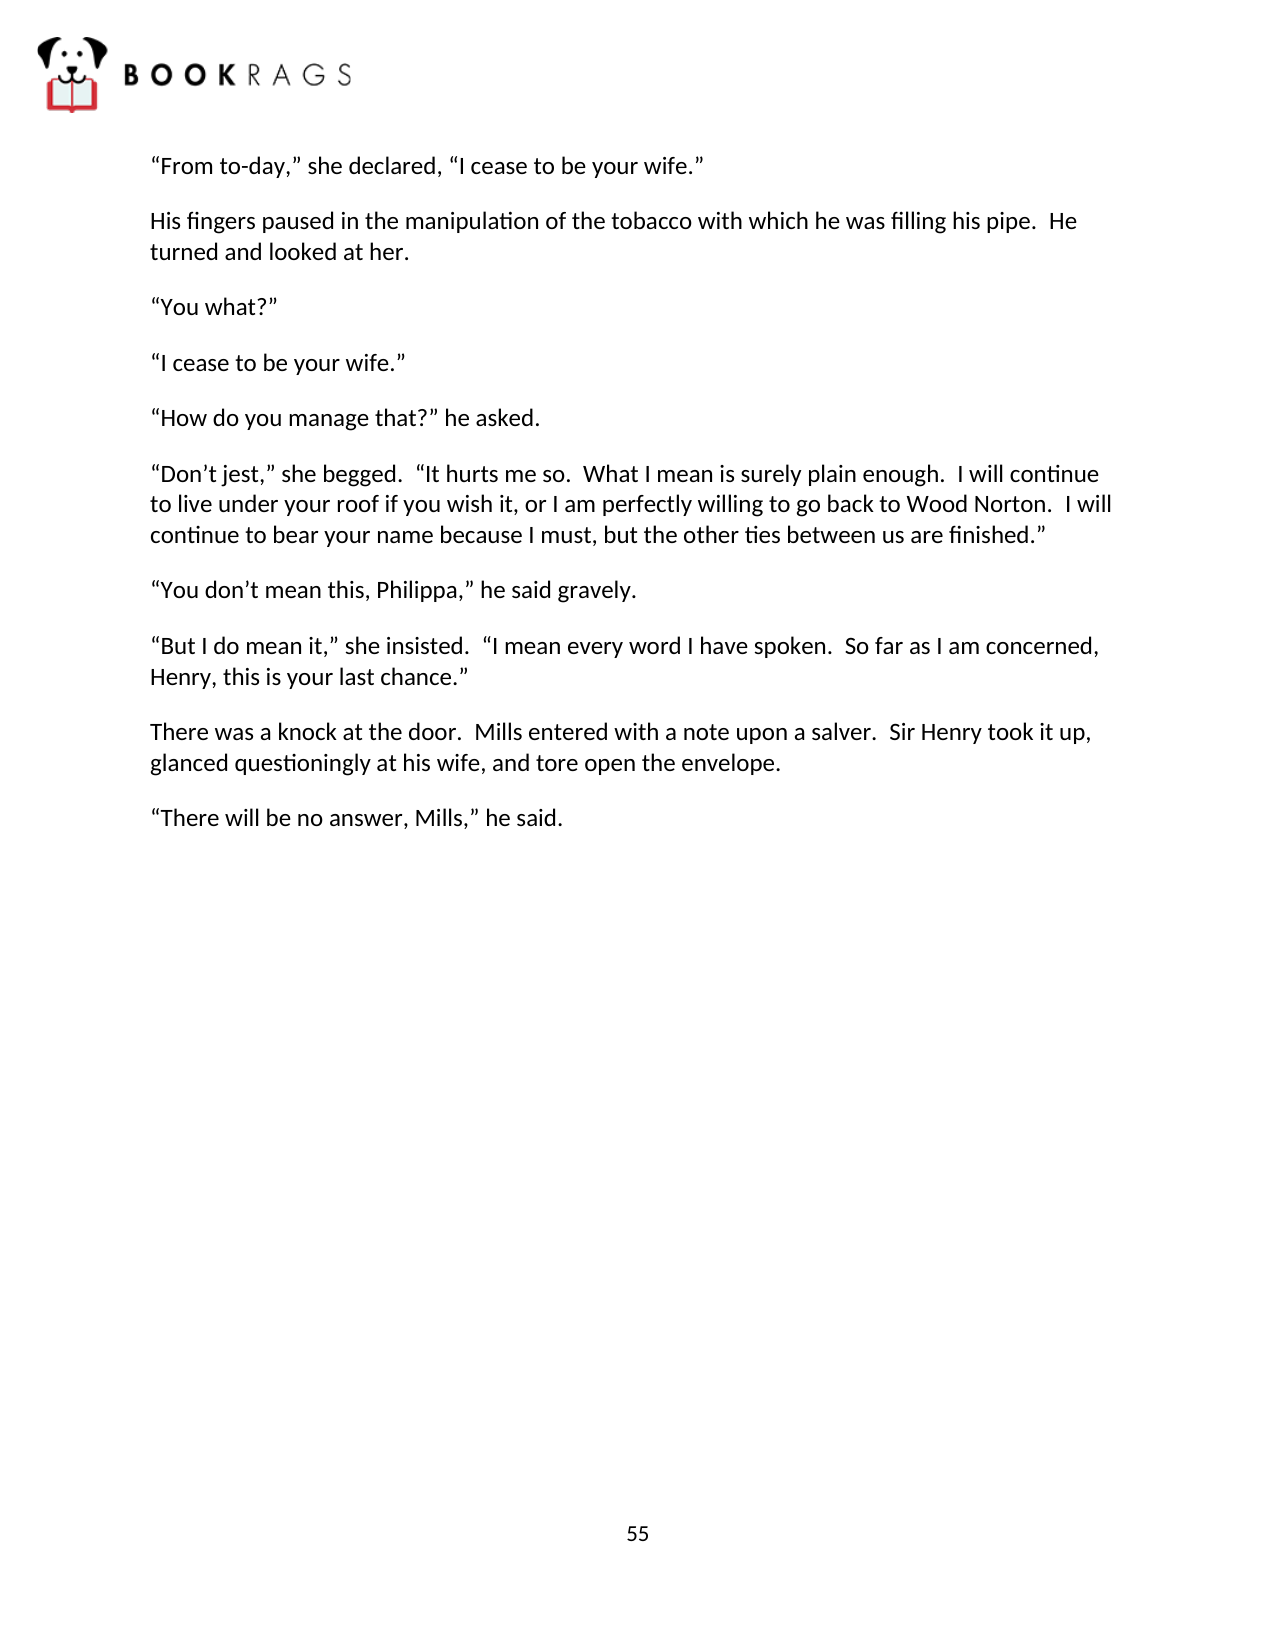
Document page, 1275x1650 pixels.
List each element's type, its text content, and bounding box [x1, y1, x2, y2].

text “How do you manage that?” he asked. [150, 403, 1125, 433]
text “There will be no answer, Mills,” he said. [150, 802, 1125, 833]
picture [37, 37, 351, 113]
text His fingers paused in the manipulation of the tobacco with which he was filling his pipe. He turned and looked at her. [150, 206, 1125, 267]
text “From to-day,” she declared, “I cease to be your wife.” [150, 150, 1125, 181]
text “Don’t jest,” she begged. “It hurts me so. What I mean is surely plain enough. I will continue to live under your roof if you wish it, or I am perfectly willing to go back to Wood Norton. I will continue to bear your name because I must, but the other ties between us are finished.” [150, 458, 1125, 550]
text “You don’t mean this, Philippa,” he said gravely. [150, 575, 1125, 605]
text “I cease to be your wife.” [150, 347, 1125, 378]
text There was a knock at the door. Mills entered with a note upon a salver. Sir Henry took it up, glanced questioningly at his wife, and tore open the envelope. [150, 716, 1125, 777]
text “But I do mean it,” she insisted. “I mean every word I have spoken. So far as I am concerned, Henry, this is your last chance.” [150, 630, 1125, 691]
text “You what?” [150, 292, 1125, 322]
